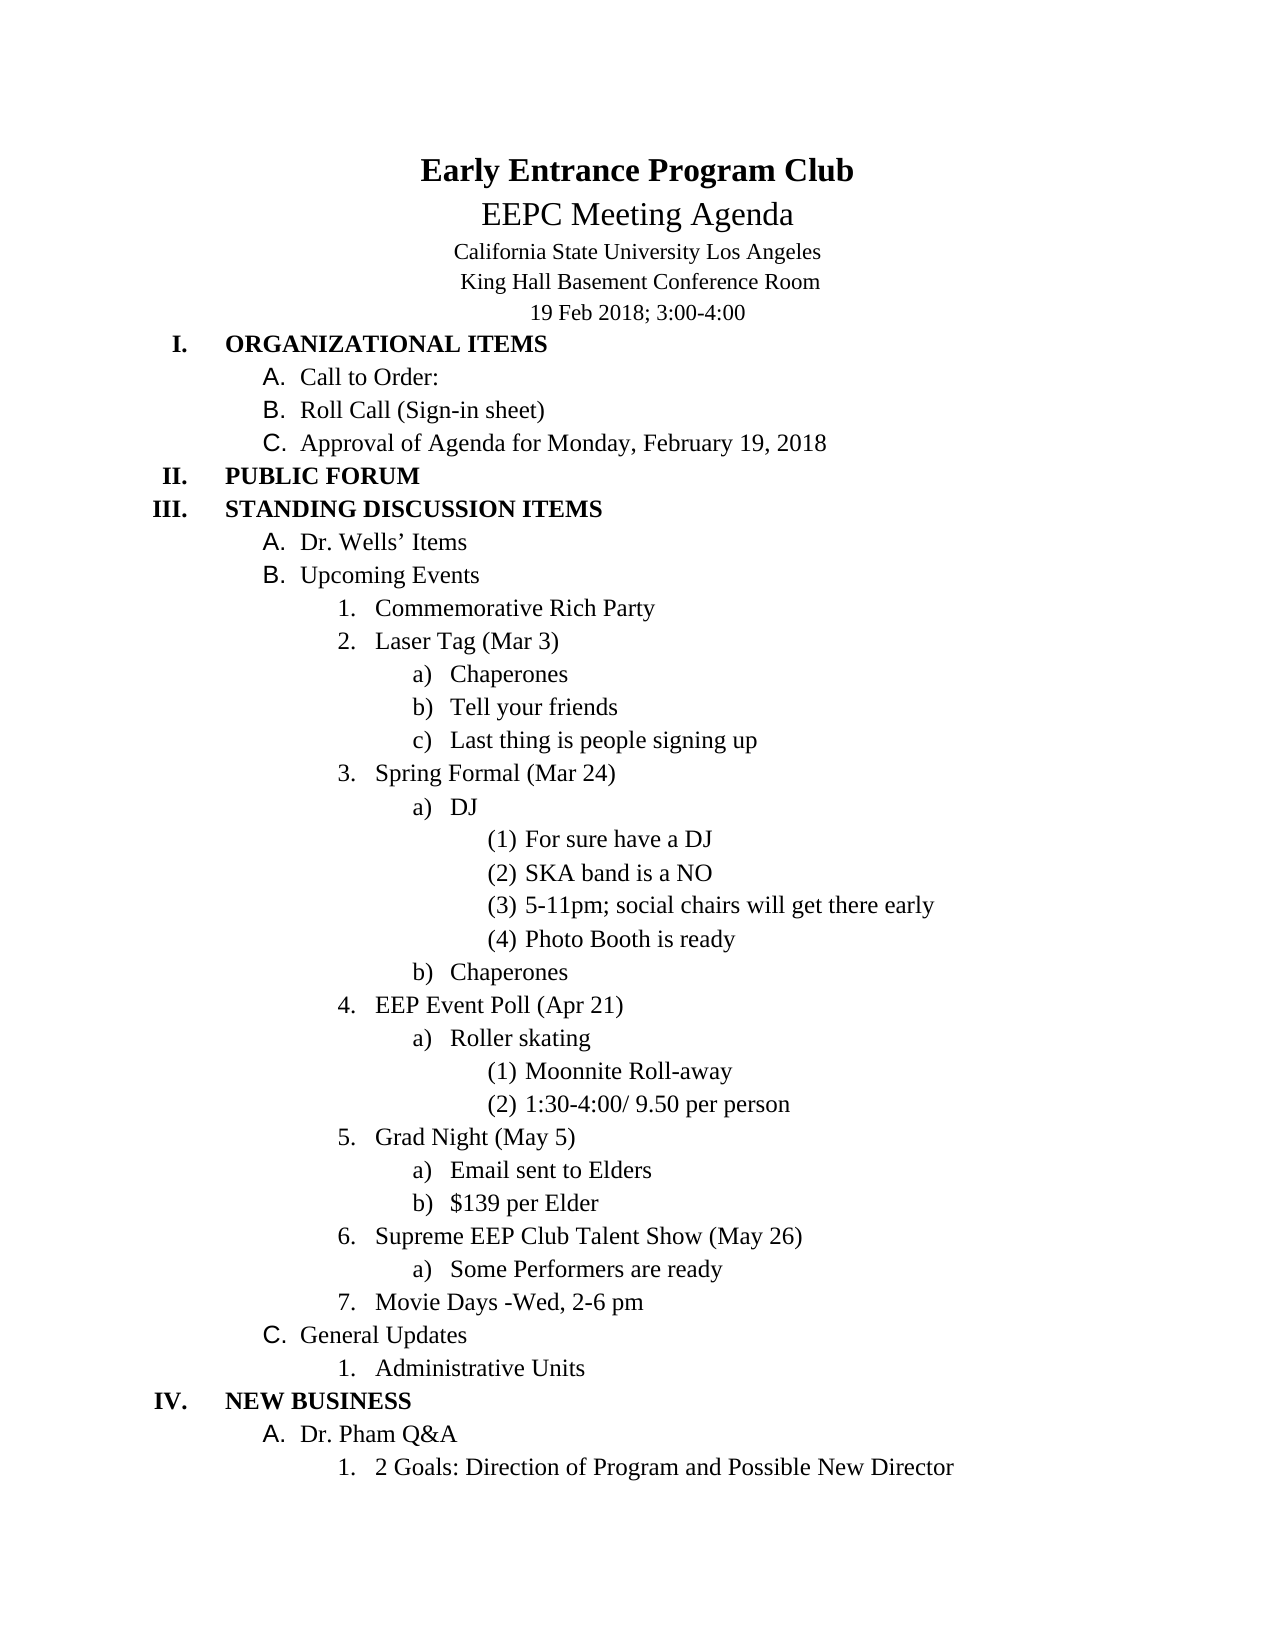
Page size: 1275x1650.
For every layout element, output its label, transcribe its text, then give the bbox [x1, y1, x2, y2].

list Movie Days -Wed, 2-6 pm [337, 1287, 1125, 1316]
list STANDING DISCUSSION ITEMS [187, 494, 1125, 523]
list Moonnite Roll-away [487, 1056, 1125, 1084]
list Grad Night (May 5) [337, 1122, 1125, 1151]
list Roll Call (Sign-in sheet) [262, 395, 1125, 424]
list Photo Booth is ready [487, 924, 1125, 952]
list Chaperones [412, 659, 1125, 688]
list NEW BUSINESS [187, 1386, 1125, 1415]
text 19 Feb 2018; 3:00-4:00 [150, 298, 1125, 325]
list PUBLIC FORUM [187, 461, 1125, 490]
text King Hall Basement Conference Room [150, 268, 1125, 295]
text Early Entrance Program Club [150, 150, 1125, 188]
list $139 per Elder [412, 1188, 1125, 1217]
list 5-11pm; social chairs will get there early [487, 891, 1125, 919]
list Approval of Agenda for Monday, February 19, 2018 [262, 428, 1125, 457]
list Dr. Wells’ Items [262, 527, 1125, 556]
list Supreme EEP Club Talent Show (May 26) [337, 1221, 1125, 1249]
text California State University Los Angeles [150, 238, 1125, 264]
list Call to Order: [262, 362, 1125, 391]
list Some Performers are ready [412, 1254, 1125, 1283]
list Dr. Pham Q&A [262, 1419, 1125, 1448]
list 1:30-4:00/ 9.50 per person [487, 1089, 1125, 1117]
list EEP Event Poll (Apr 21) [337, 990, 1125, 1018]
list Upcoming Events [262, 560, 1125, 589]
list Spring Formal (Mar 24) [337, 758, 1125, 787]
list Email sent to Elders [412, 1155, 1125, 1183]
list Chaperones [412, 957, 1125, 985]
list Last thing is people signing up [412, 726, 1125, 754]
list 2 Goals: Direction of Program and Possible New Director [337, 1452, 1125, 1481]
list Administrative Units [337, 1353, 1125, 1382]
list For sure have a DJ [487, 824, 1125, 853]
list Commemorative Rich Party [337, 593, 1125, 622]
text EEPC Meeting Agenda [150, 194, 1125, 232]
list Laser Tag (Mar 3) [337, 626, 1125, 655]
list SKA band is a NO [487, 858, 1125, 886]
list General Updates [262, 1320, 1125, 1349]
list Tell your friends [412, 692, 1125, 721]
list Roller skating [412, 1023, 1125, 1051]
list DJ [412, 792, 1125, 820]
list ORGANIZATIONAL ITEMS [187, 329, 1125, 357]
